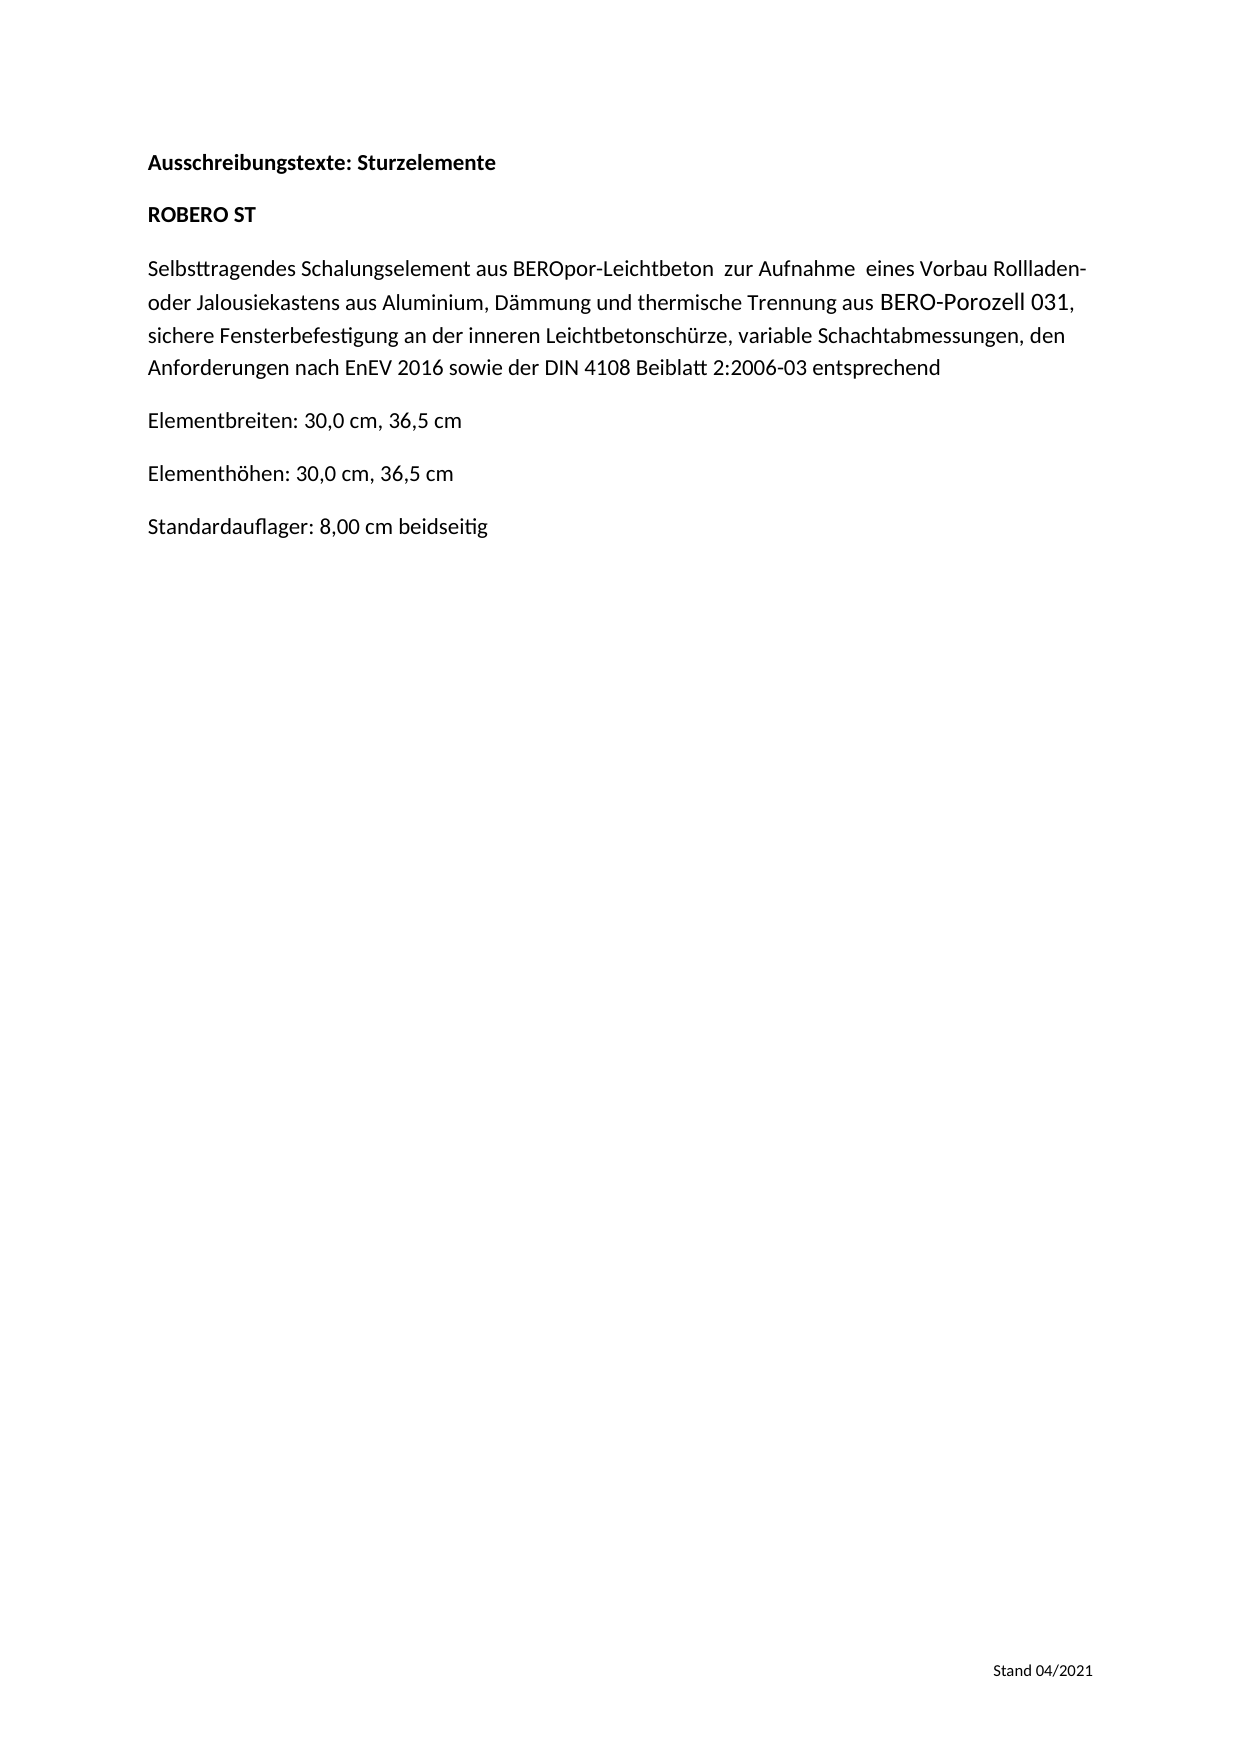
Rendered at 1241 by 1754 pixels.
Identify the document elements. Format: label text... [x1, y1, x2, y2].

text Elementbreiten: 30,0 cm, 36,5 cm [148, 406, 1093, 434]
text Standardauflager: 8,00 cm beidseitig [148, 512, 1093, 540]
text Ausschreibungstexte: Sturzelemente [148, 148, 1093, 176]
text ROBERO ST [148, 201, 1093, 229]
text Elementhöhen: 30,0 cm, 36,5 cm [148, 459, 1093, 487]
text Selbsttragendes Schalungselement aus BEROpor-Leichtbeton zur Aufnahme eines Vorbau Rollladen- oder Jalousiekastens aus Aluminium, Dämmung und thermische Trennung aus BERO-Porozell 031, sichere Fensterbefestigung an der inneren Leichtbetonschürze, variable Schachtabmessungen, den Anforderungen nach EnEV 2016 sowie der DIN 4108 Beiblatt 2:2006-03 entsprechend [148, 254, 1093, 381]
